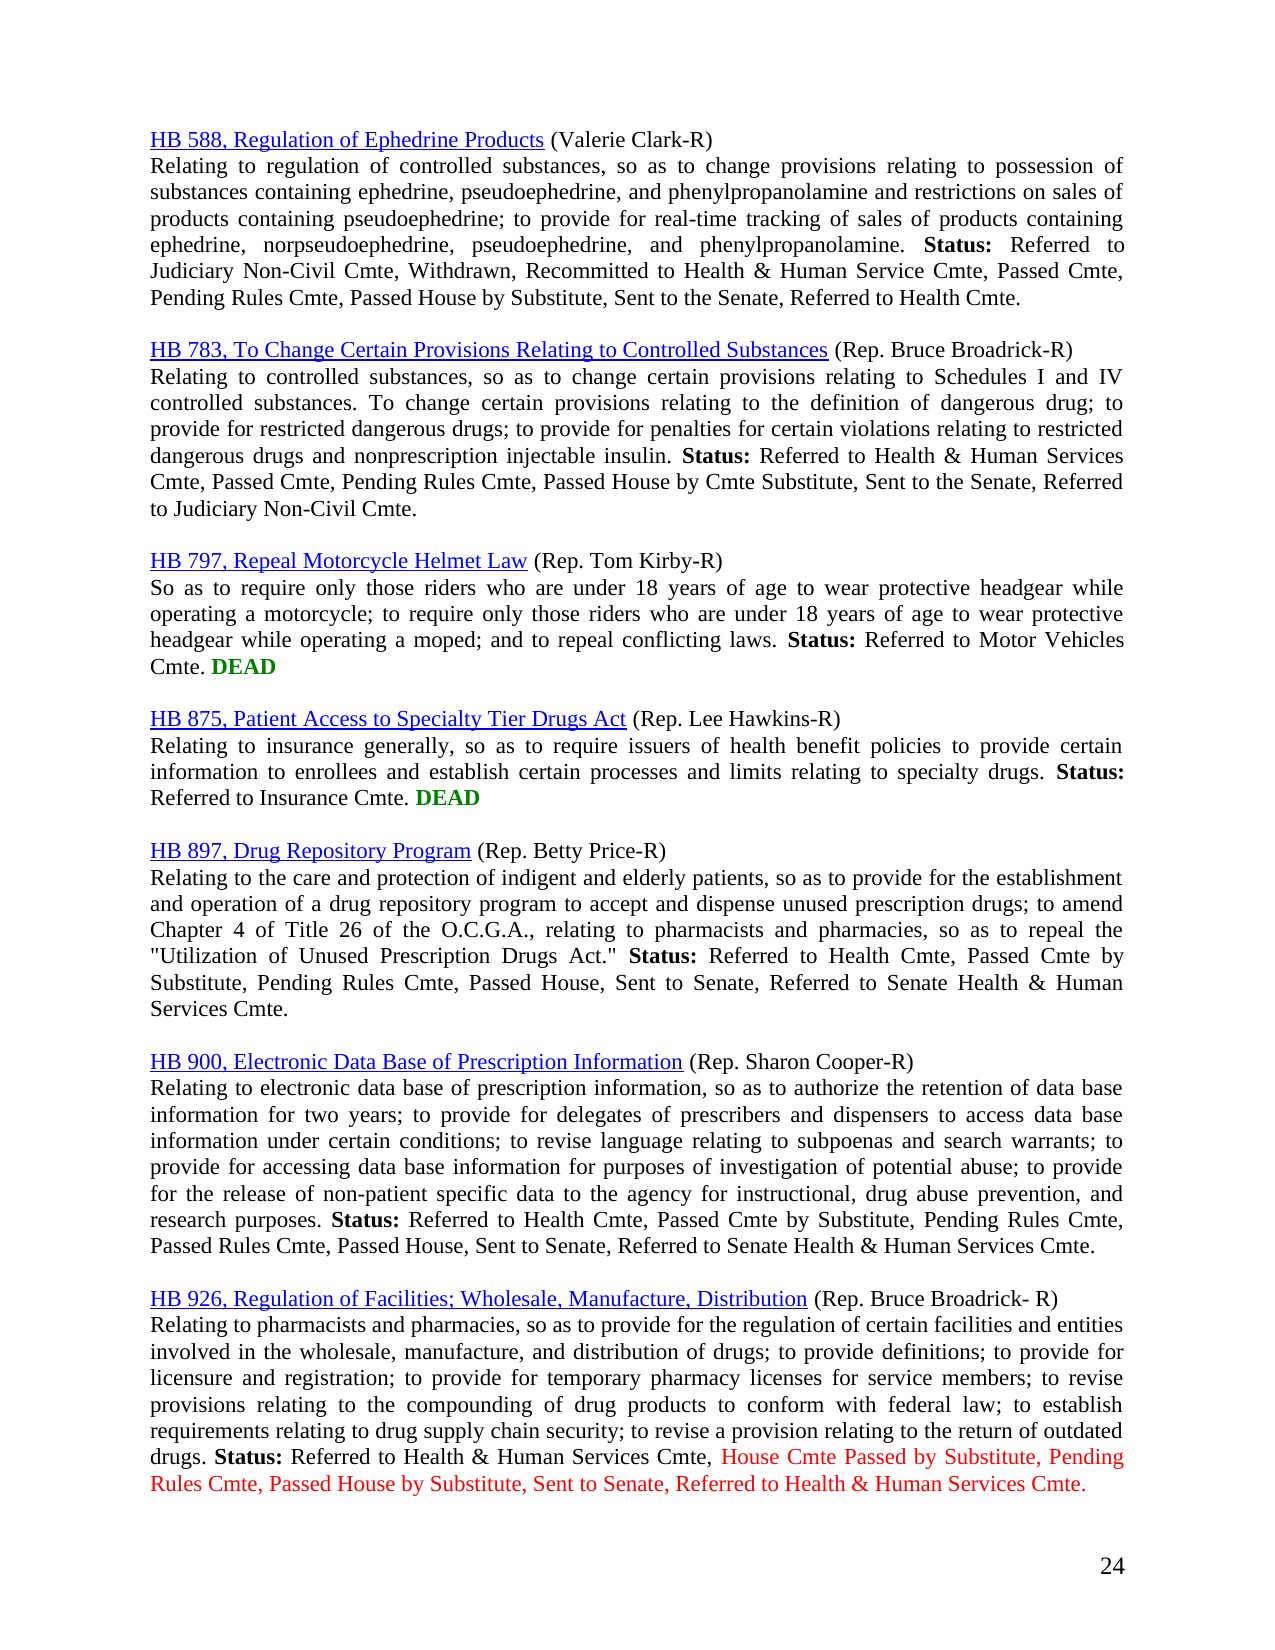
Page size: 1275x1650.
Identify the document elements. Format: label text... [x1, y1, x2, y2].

text So as to require only those riders who are under 18 years of age to wear protective headgear while operating a motorcycle; to require only those riders who are under 18 years of age to wear protective headgear while operating a moped; and to repeal conflicting laws. Status: Referred to Motor Vehicles Cmte. DEAD [150, 574, 1125, 679]
text Relating to controlled substances, so as to change certain provisions relating to Schedules I and IV controlled substances. To change certain provisions relating to the definition of dangerous drug; to provide for restricted dangerous drugs; to provide for penalties for certain violations relating to restricted dangerous drugs and nonprescription injectable insulin. Status: Referred to Health & Human Services Cmte, Passed Cmte, Pending Rules Cmte, Passed House by Cmte Substitute, Sent to the Senate, Referred to Judiciary Non-Civil Cmte. [150, 363, 1125, 521]
text HB 588, Regulation of Ephedrine Products (Valerie Clark-R) [150, 126, 1125, 152]
text HB 900, Electronic Data Base of Prescription Information (Rep. Sharon Cooper-R) [150, 1048, 1125, 1074]
text Relating to pharmacists and pharmacies, so as to provide for the regulation of certain facilities and entities involved in the wholesale, manufacture, and distribution of drugs; to provide definitions; to provide for licensure and registration; to provide for temporary pharmacy licenses for service members; to revise provisions relating to the compounding of drug products to conform with federal law; to establish requirements relating to drug supply chain security; to revise a provision relating to the return of outdated drugs. Status: Referred to Health & Human Services Cmte, House Cmte Passed by Substitute, Pending Rules Cmte, Passed House by Substitute, Sent to Senate, Referred to Health & Human Services Cmte. [150, 1312, 1125, 1496]
text Relating to insurance generally, so as to require issuers of health benefit policies to provide certain information to enrollees and establish certain processes and limits relating to specialty drugs. Status: Referred to Insurance Cmte. DEAD [150, 732, 1125, 811]
text HB 897, Drug Repository Program (Rep. Betty Price-R) [150, 837, 1125, 863]
text Relating to electronic data base of prescription information, so as to authorize the retention of data base information for two years; to provide for delegates of prescribers and dispensers to access data base information under certain conditions; to revise language relating to subpoenas and search warrants; to provide for accessing data base information for purposes of investigation of potential abuse; to provide for the release of non-patient specific data to the agency for instructional, drug abuse prevention, and research purposes. Status: Referred to Health Cmte, Passed Cmte by Substitute, Pending Rules Cmte, Passed Rules Cmte, Passed House, Sent to Senate, Referred to Senate Health & Human Services Cmte. [150, 1074, 1125, 1259]
text HB 783, To Change Certain Provisions Relating to Controlled Substances (Rep. Bruce Broadrick-R) [150, 336, 1125, 363]
text Relating to regulation of controlled substances, so as to change provisions relating to possession of substances containing ephedrine, pseudoephedrine, and phenylpropanolamine and restrictions on sales of products containing pseudoephedrine; to provide for real-time tracking of sales of products containing ephedrine, norpseudoephedrine, pseudoephedrine, and phenylpropanolamine. Status: Referred to Judiciary Non-Civil Cmte, Withdrawn, Recommitted to Health & Human Service Cmte, Passed Cmte, Pending Rules Cmte, Passed House by Substitute, Sent to the Senate, Referred to Health Cmte. [150, 152, 1125, 310]
text HB 797, Repeal Motorcycle Helmet Law (Rep. Tom Kirby-R) [150, 547, 1125, 574]
text Relating to the care and protection of indigent and elderly patients, so as to provide for the establishment and operation of a drug repository program to accept and dispense unused prescription drugs; to amend Chapter 4 of Title 26 of the O.C.G.A., relating to pharmacists and pharmacies, so as to repeal the "Utilization of Unused Prescription Drugs Act." Status: Referred to Health Cmte, Passed Cmte by Substitute, Pending Rules Cmte, Passed House, Sent to Senate, Referred to Senate Health & Human Services Cmte. [150, 863, 1125, 1022]
text HB 926, Regulation of Facilities; Wholesale, Manufacture, Distribution (Rep. Bruce Broadrick- R) [150, 1285, 1125, 1312]
text HB 875, Patient Access to Specialty Tier Drugs Act (Rep. Lee Hawkins-R) [150, 705, 1125, 732]
